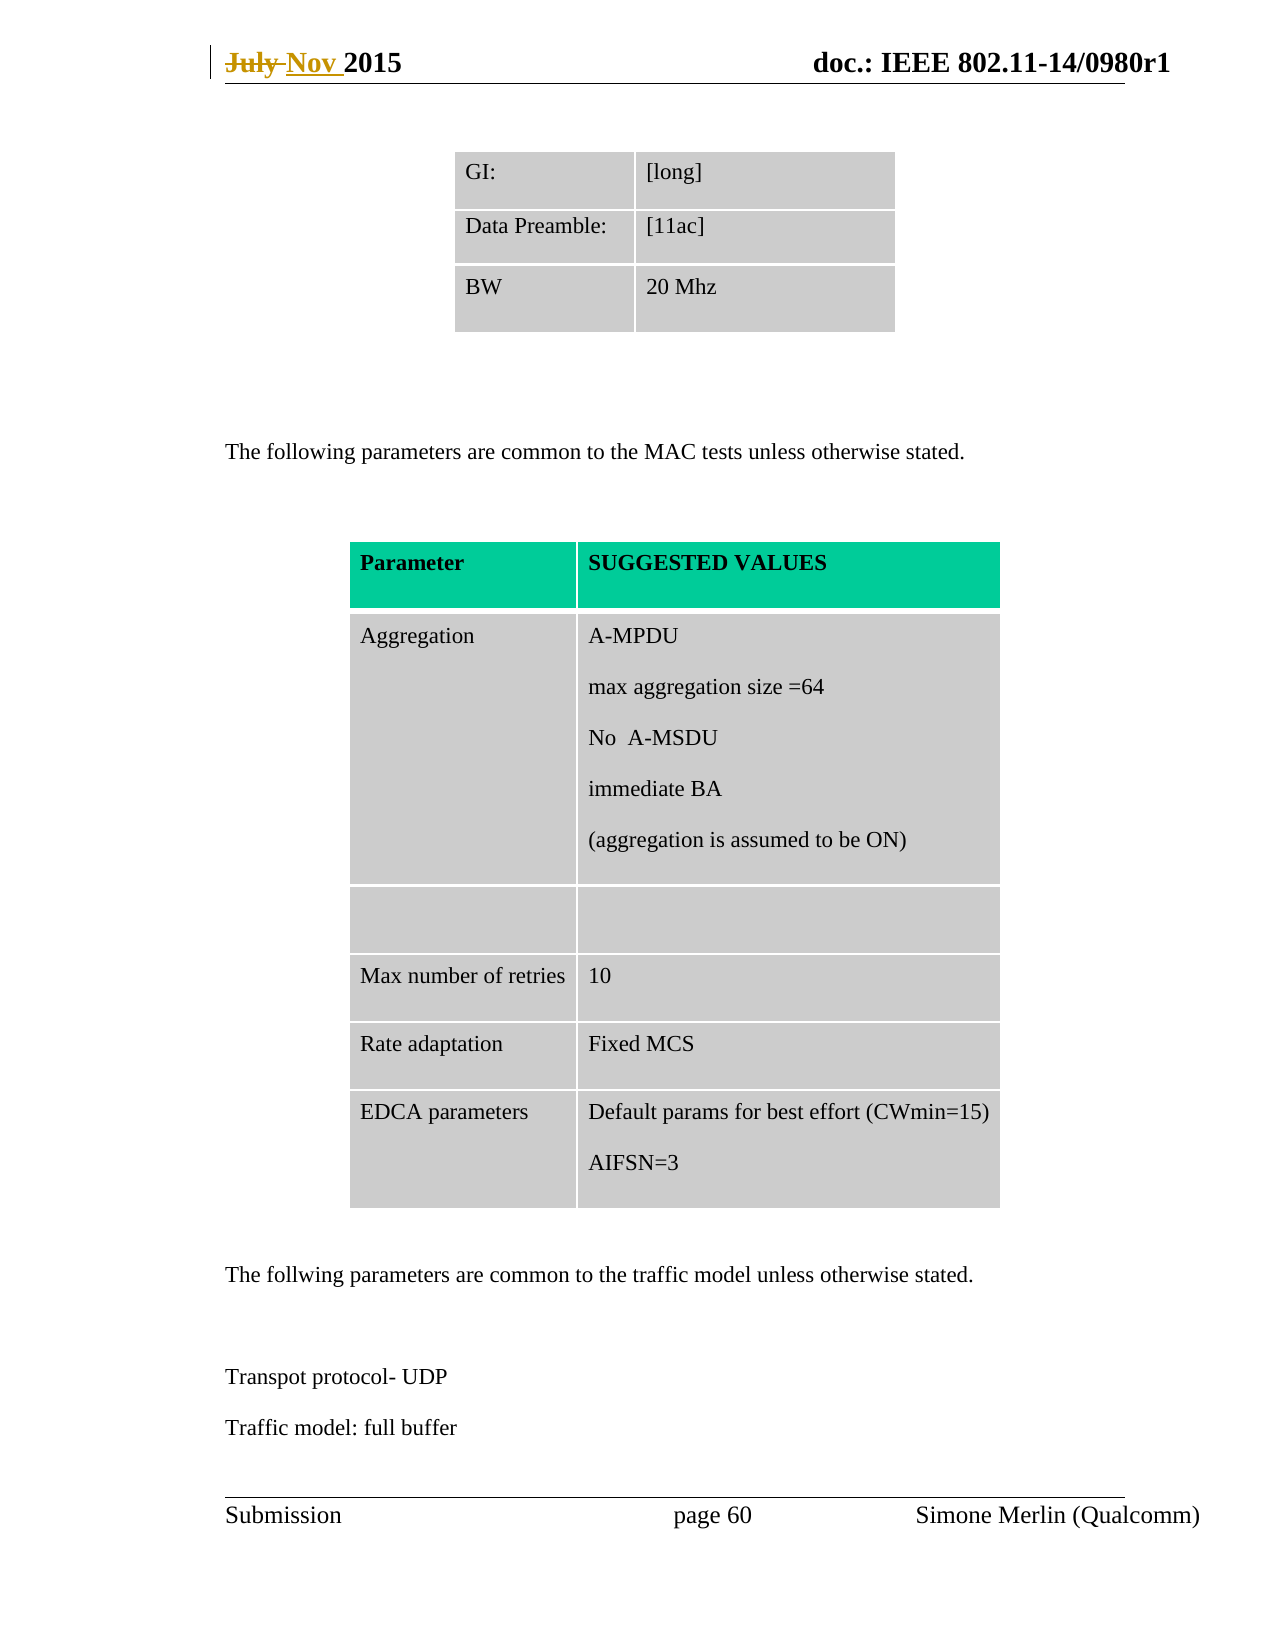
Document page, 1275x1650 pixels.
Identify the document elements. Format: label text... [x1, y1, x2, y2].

table_cell 20 Mhz [636, 266, 895, 332]
text The following parameters are common to the MAC tests unless otherwise stated. [225, 438, 1125, 464]
table_cell Fixed MCS [578, 1023, 1000, 1089]
table_cell Rate adaptation [350, 1023, 576, 1089]
table_cell [578, 887, 1000, 953]
text The follwing parameters are common to the traffic model unless otherwise stated. [225, 1261, 1125, 1287]
table_cell 10 [578, 955, 1000, 1021]
table_cell Default params for best effort (CWmin=15) AIFSN=3 [578, 1091, 1000, 1208]
table_cell Aggregation [350, 614, 576, 884]
table_cell [350, 887, 576, 953]
table_header SUGGESTED VALUES [578, 542, 1000, 608]
table_cell Max number of retries [350, 955, 576, 1021]
table_cell Data Preamble: [455, 211, 634, 263]
table_cell GI: [455, 152, 634, 209]
table_cell [long] [636, 152, 895, 209]
table_cell A-MPDU max aggregation size =64 No A-MSDU immediate BA (aggregation is assumed to be ON) [578, 614, 1000, 884]
table_cell [11ac] [636, 211, 895, 263]
table_header Parameter [350, 542, 576, 608]
text Traffic model: full buffer [225, 1414, 1125, 1441]
table_cell EDCA parameters [350, 1091, 576, 1208]
table_cell BW [455, 266, 634, 332]
text Transpot protocol- UDP [225, 1363, 1125, 1389]
